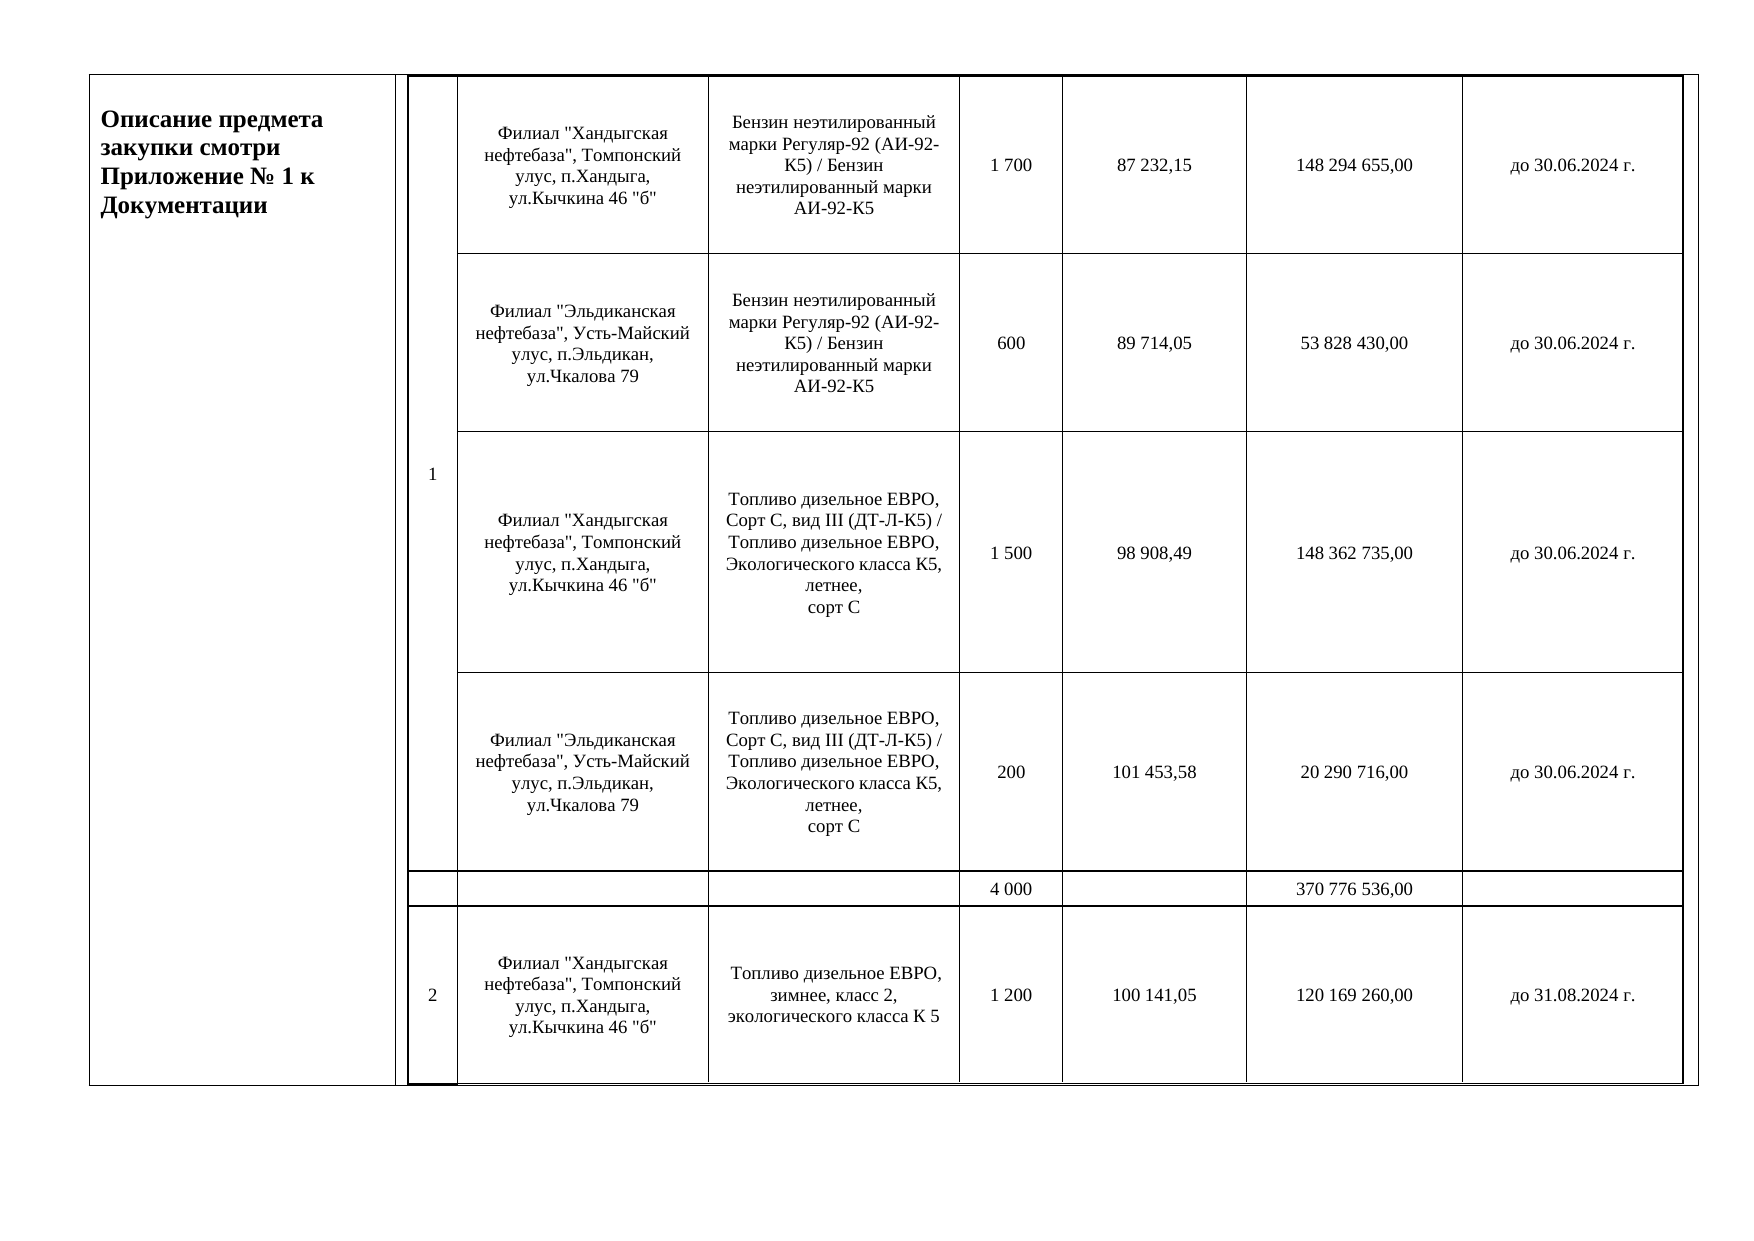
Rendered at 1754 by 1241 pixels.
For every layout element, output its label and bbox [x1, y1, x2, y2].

table_cell [90, 75, 395, 1085]
table_cell [409, 872, 457, 905]
table_cell [396, 75, 407, 1085]
table_cell [458, 75, 1698, 1085]
table_cell [409, 907, 457, 1083]
table_cell [409, 77, 457, 870]
